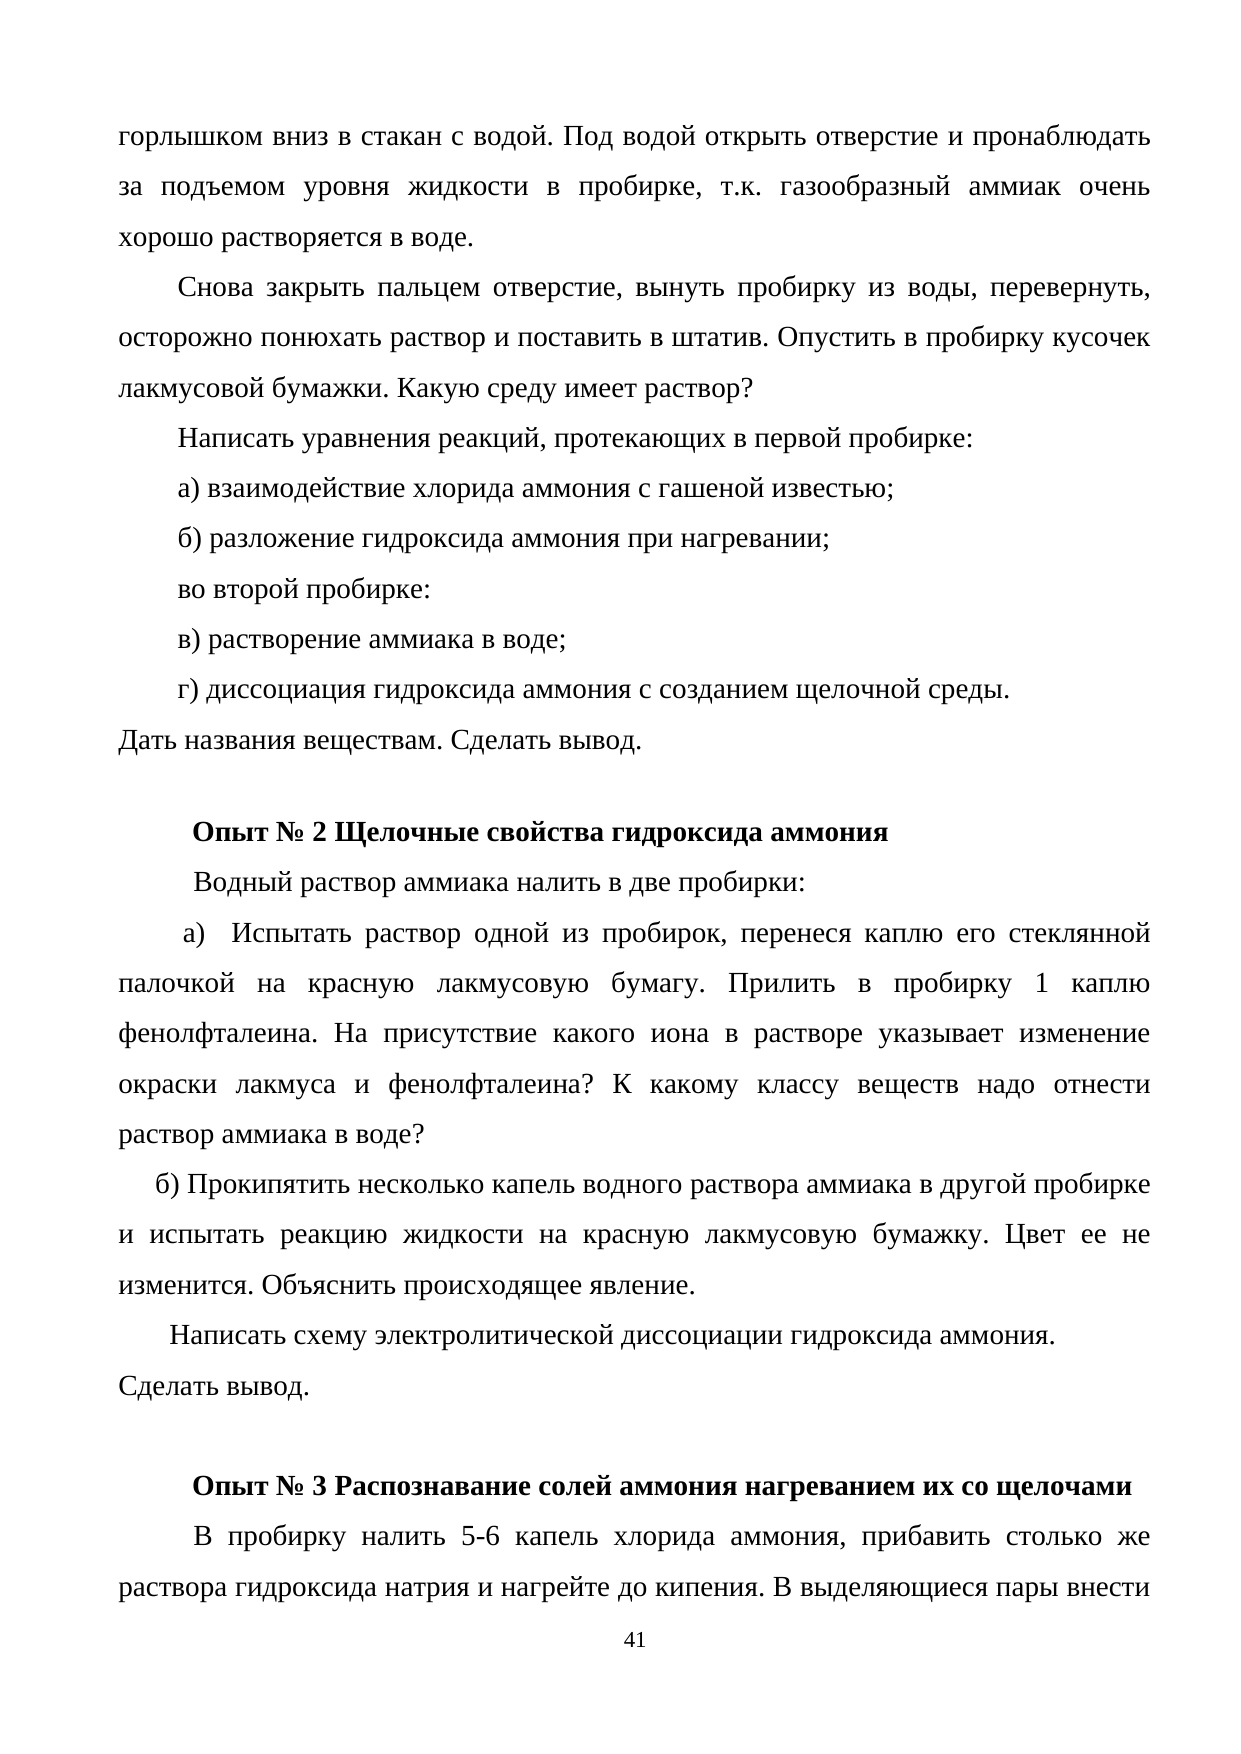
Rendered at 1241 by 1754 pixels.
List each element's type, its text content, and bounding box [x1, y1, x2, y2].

text Написать уравнения реакций, протекающих в первой пробирке: [118, 420, 1152, 453]
text во второй пробирке: [177, 571, 1152, 604]
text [118, 1518, 1152, 1602]
text Опыт № 3 Распознавание солей аммония нагреванием их со щелочами [118, 1468, 1152, 1502]
text г) диссоциация гидроксида аммония с созданием щелочной среды. [177, 672, 1152, 705]
text Написать схему электролитической диссоциации гидроксида аммония. [118, 1317, 1152, 1351]
text б) Прокипятить несколько капель водного раствора аммиака в другой пробирке и испытать реакцию жидкости на красную лакмусовую бумажку. Цвет ее не изменится. Объяснить происходящее явление. [118, 1166, 1152, 1301]
text Опыт № 2 Щелочные свойства гидроксида аммония [118, 814, 1152, 848]
text а) взаимодействие хлорида аммония с гашеной известью; [177, 470, 1152, 504]
text Водный раствор аммиака налить в две пробирки: [118, 864, 1152, 898]
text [118, 118, 1152, 252]
text Дать названия веществам. Сделать вывод. [118, 722, 1152, 755]
text а) Испытать раствор одной из пробирок, перенеся каплю его стеклянной палочкой на красную лакмусовую бумагу. Прилить в пробирку 1 каплю фенолфталеина. На присутствие какого иона в растворе указывает изменение окраски лакмуса и фенолфталеина? К какому классу веществ надо отнести раствор аммиака в воде? [118, 915, 1152, 1149]
text в) растворение аммиака в воде; [177, 621, 1152, 655]
text б) разложение гидроксида аммония при нагревании; [177, 521, 1152, 554]
text Снова закрыть пальцем отверстие, вынуть пробирку из воды, перевернуть, осторожно понюхать раствор и поставить в штатив. Опустить в пробирку кусочек лакмусовой бумажки. Какую среду имеет раствор? [118, 269, 1152, 403]
text Сделать вывод. [118, 1368, 1152, 1401]
